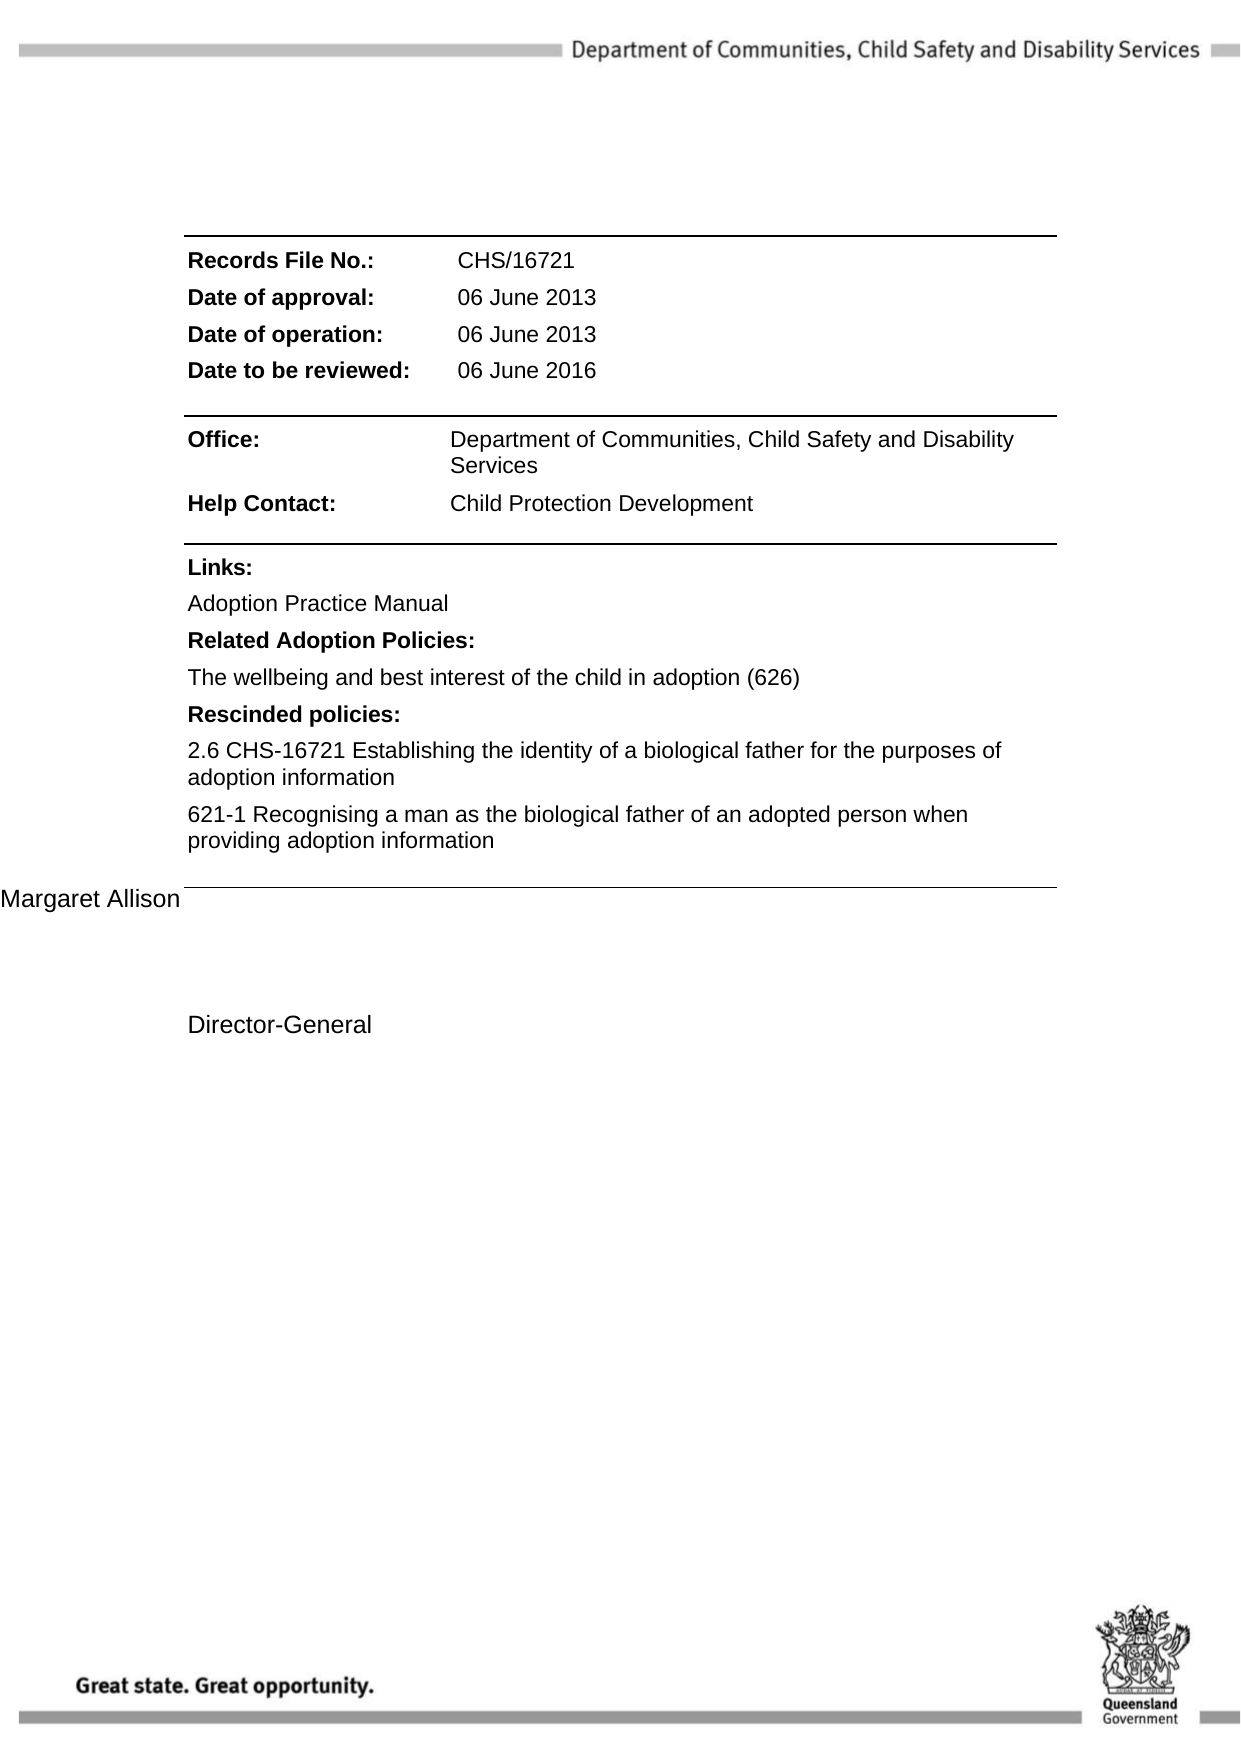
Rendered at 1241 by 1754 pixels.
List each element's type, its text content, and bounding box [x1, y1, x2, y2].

text Margaret Allison Director-General [187, 937, 1240, 1044]
text Date of operation: 06 June 2013 [187, 321, 1240, 347]
text 621-1 Recognising a man as the biological father of an adopted person when providing adoption information [187, 801, 970, 854]
text 2.6 CHS-16721 Establishing the identity of a biological father for the purposes of adoption information [187, 738, 1008, 791]
picture [18, 1599, 1241, 1728]
text The wellbeing and best interest of the child in adoption (626) [187, 665, 1240, 691]
text Adoption Practice Manual [187, 591, 1240, 617]
text Rescinded policies: [187, 702, 1240, 728]
picture [18, 36, 1241, 68]
text Links: [187, 555, 1240, 581]
text Related Adoption Policies: [187, 628, 1240, 654]
text Office: Department of Communities, Child Safety and Disability Services [187, 426, 1015, 479]
text Records File No.: CHS/16721 [187, 248, 1240, 274]
text Date to be reviewed: 06 June 2016 [187, 358, 1240, 384]
text Date of approval: 06 June 2013 [187, 284, 1240, 310]
text Help Contact: Child Protection Development [187, 491, 1240, 516]
